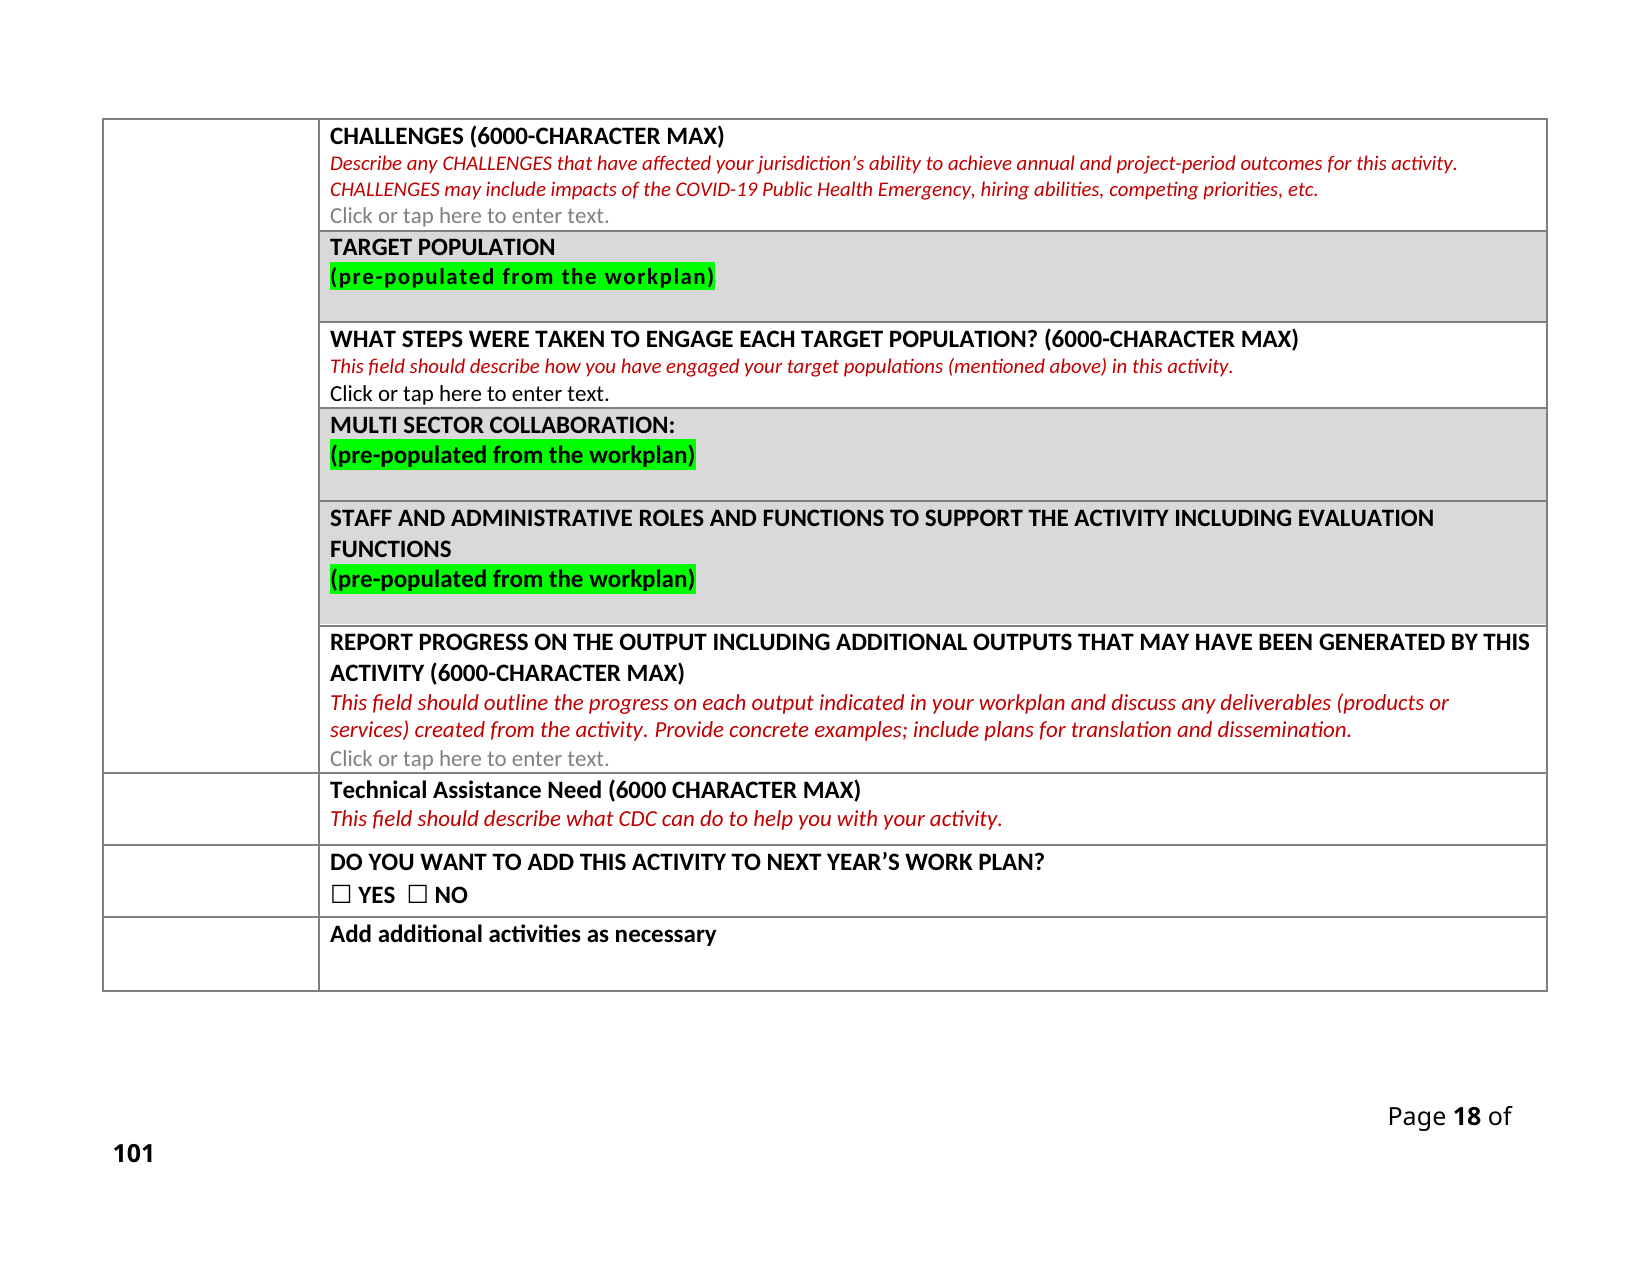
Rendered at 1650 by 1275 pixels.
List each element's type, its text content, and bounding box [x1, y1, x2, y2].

table_cell WHAT STEPS WERE TAKEN TO ENGAGE EACH TARGET POPULATION? (6000-CHARACTER MAX) This field should describe how you have engaged your target populations (mentioned above) in this activity. [320, 323, 1546, 407]
table_cell REPORT PROGRESS ON THE OUTPUT INCLUDING ADDITIONAL OUTPUTS THAT MAY HAVE BEEN GENERATED BY THIS ACTIVITY (6000-CHARACTER MAX) This field should outline the progress on each output indicated in your workplan and discuss any deliverables (products or services) created from the activity. Provide concrete examples; include plans for translation and dissemination. [320, 627, 1546, 772]
table_cell DO YOU WANT TO ADD THIS ACTIVITY TO NEXT YEAR’S WORK PLAN? YES NO [320, 846, 1546, 916]
table_cell [104, 846, 318, 916]
table_cell [104, 918, 318, 989]
table_cell CHALLENGES (6000-CHARACTER MAX) Describe any CHALLENGES that have affected your jurisdiction’s ability to achieve annual and project-period outcomes for this activity. CHALLENGES may include impacts of the COVID-19 Public Health Emergency, hiring abilities, competing priorities, etc. [320, 120, 1546, 229]
table_cell MULTI SECTOR COLLABORATION: (pre-populated from the workplan) [320, 409, 1546, 500]
table_cell Technical Assistance Need (6000 CHARACTER MAX) This field should describe what CDC can do to help you with your activity. [320, 774, 1546, 844]
table_cell TARGET POPULATION (pre-populated from the workplan) [320, 232, 1546, 321]
table_cell Add additional activities as necessary [320, 918, 1546, 989]
table_cell [104, 774, 318, 844]
table_cell STAFF AND ADMINISTRATIVE ROLES AND FUNCTIONS TO SUPPORT THE ACTIVITY INCLUDING EVALUATION FUNCTIONS (pre-populated from the workplan) [320, 502, 1546, 624]
